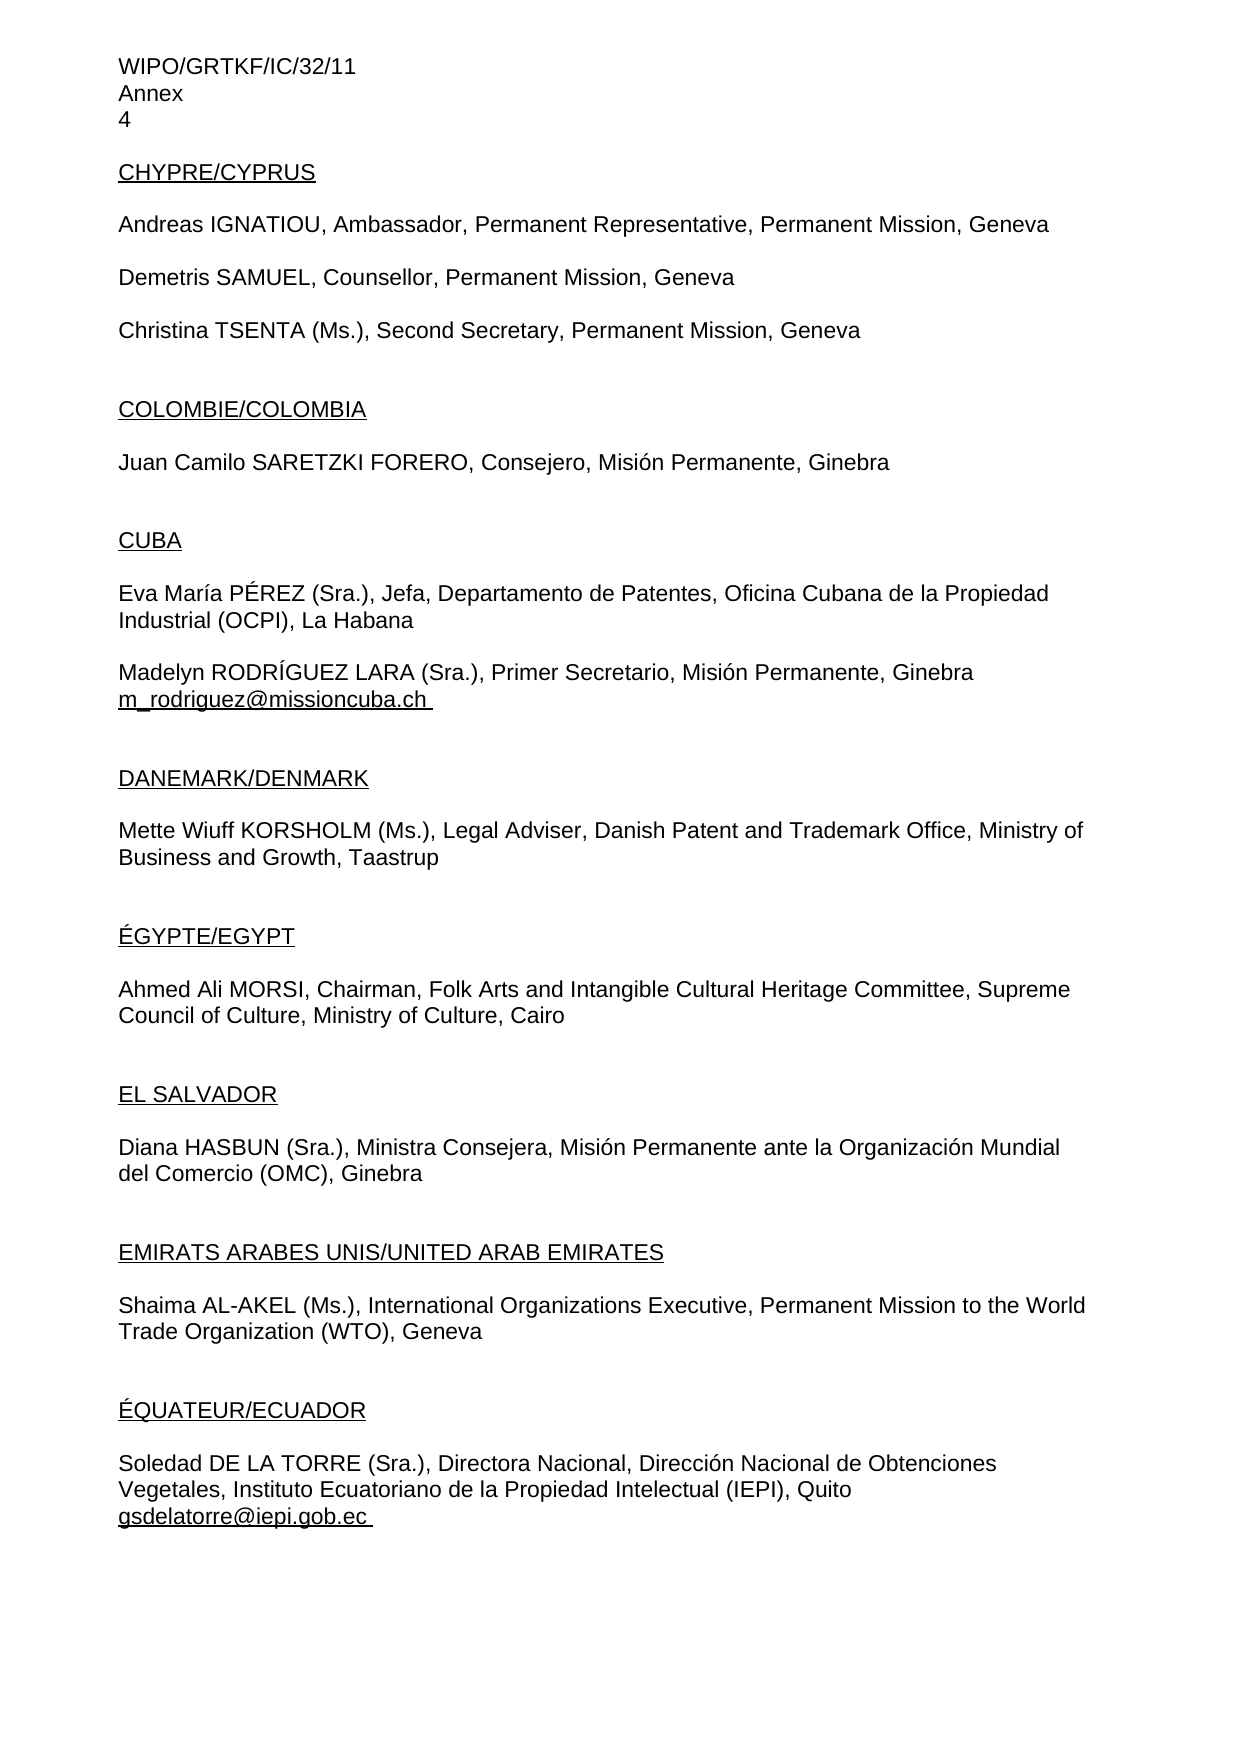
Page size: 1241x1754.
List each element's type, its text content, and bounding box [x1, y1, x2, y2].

text COLOMBIE/COLOMBIA [118, 396, 1092, 422]
text CUBA [118, 527, 1092, 554]
text Andreas IGNATIOU, Ambassador, Permanent Representative, Permanent Mission, Geneva [118, 211, 1092, 238]
text CHYPRE/CYPRUS [118, 158, 1092, 185]
text ÉGYPTE/EGYPT [118, 923, 1092, 949]
text Eva María PÉREZ (Sra.), Jefa, Departamento de Patentes, Oficina Cubana de la Propiedad Industrial (OCPI), La Habana [118, 580, 1092, 633]
text Shaima AL-AKEL (Ms.), International Organizations Executive, Permanent Mission to the World Trade Organization (WTO), Geneva [118, 1292, 1092, 1344]
text DANEMARK/DENMARK [118, 765, 1092, 791]
text m_rodriguez@missioncuba.ch [118, 686, 1092, 712]
text Juan Camilo SARETZKI FORERO, Consejero, Misión Permanente, Ginebra [118, 448, 1092, 475]
text EMIRATS ARABES UNIS/UNITED ARAB EMIRATES [118, 1239, 1092, 1265]
text Madelyn RODRÍGUEZ LARA (Sra.), Primer Secretario, Misión Permanente, Ginebra [118, 659, 1092, 686]
text gsdelatorre@iepi.gob.ec [118, 1503, 1092, 1529]
text Ahmed Ali MORSI, Chairman, Folk Arts and Intangible Cultural Heritage Committee, Supreme Council of Culture, Ministry of Culture, Cairo [118, 976, 1092, 1028]
text Diana HASBUN (Sra.), Ministra Consejera, Misión Permanente ante la Organización Mundial del Comercio (OMC), Ginebra [118, 1134, 1092, 1186]
text Christina TSENTA (Ms.), Second Secretary, Permanent Mission, Geneva [118, 317, 1092, 343]
text ÉQUATEUR/ECUADOR [118, 1397, 1092, 1423]
text EL SALVADOR [118, 1081, 1092, 1107]
text Demetris SAMUEL, Counsellor, Permanent Mission, Geneva [118, 264, 1092, 290]
text Mette Wiuff KORSHOLM (Ms.), Legal Adviser, Danish Patent and Trademark Office, Ministry of Business and Growth, Taastrup [118, 817, 1092, 870]
text Soledad DE LA TORRE (Sra.), Directora Nacional, Dirección Nacional de Obtenciones Vegetales, Instituto Ecuatoriano de la Propiedad Intelectual (IEPI), Quito [118, 1450, 1092, 1503]
